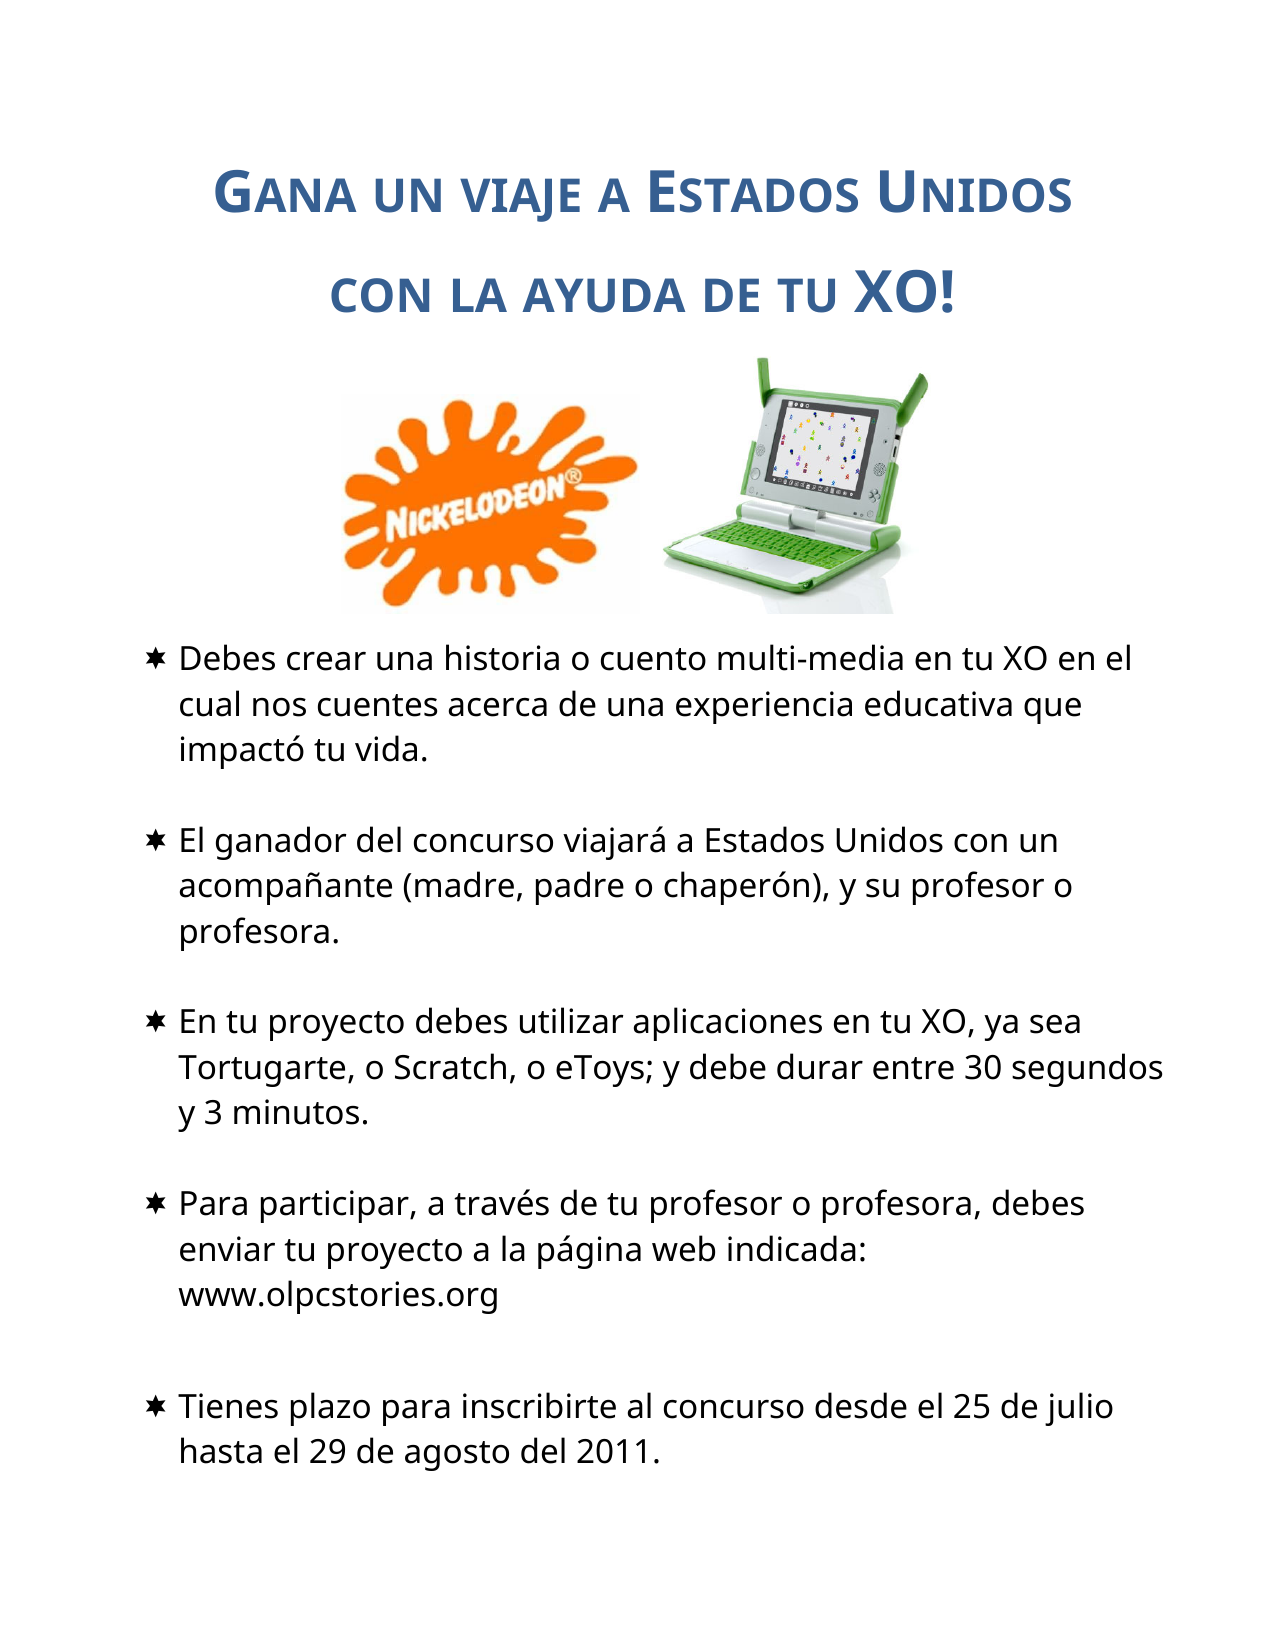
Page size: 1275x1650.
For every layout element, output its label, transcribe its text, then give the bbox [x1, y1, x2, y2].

list Para participar, a través de tu profesor o profesora, debes enviar tu proyecto a la página web indicada: www.olpcstories.org [141, 1180, 1181, 1316]
text con la ayuda de tu XO! [103, 250, 1181, 330]
text Gana un viaje a Estados Unidos [103, 150, 1181, 229]
list Tienes plazo para inscribirte al concurso desde el 25 de julio hasta el 29 de agosto del 2011. [141, 1382, 1181, 1473]
list El ganador del concurso viajará a Estados Unidos con un acompañante (madre, padre o chaperón), y su profesor o profesora. [141, 817, 1181, 953]
list En tu proyecto debes utilizar aplicaciones en tu XO, ya sea Tortugarte, o Scratch, o eToys; y debe durar entre 30 segundos y 3 minutos. [141, 998, 1181, 1134]
list Debes crear una historia o cuento multi-media en tu XO en el cual nos cuentes acerca de una experiencia educativa que impactó tu vida. [141, 635, 1181, 771]
picture [341, 350, 943, 614]
